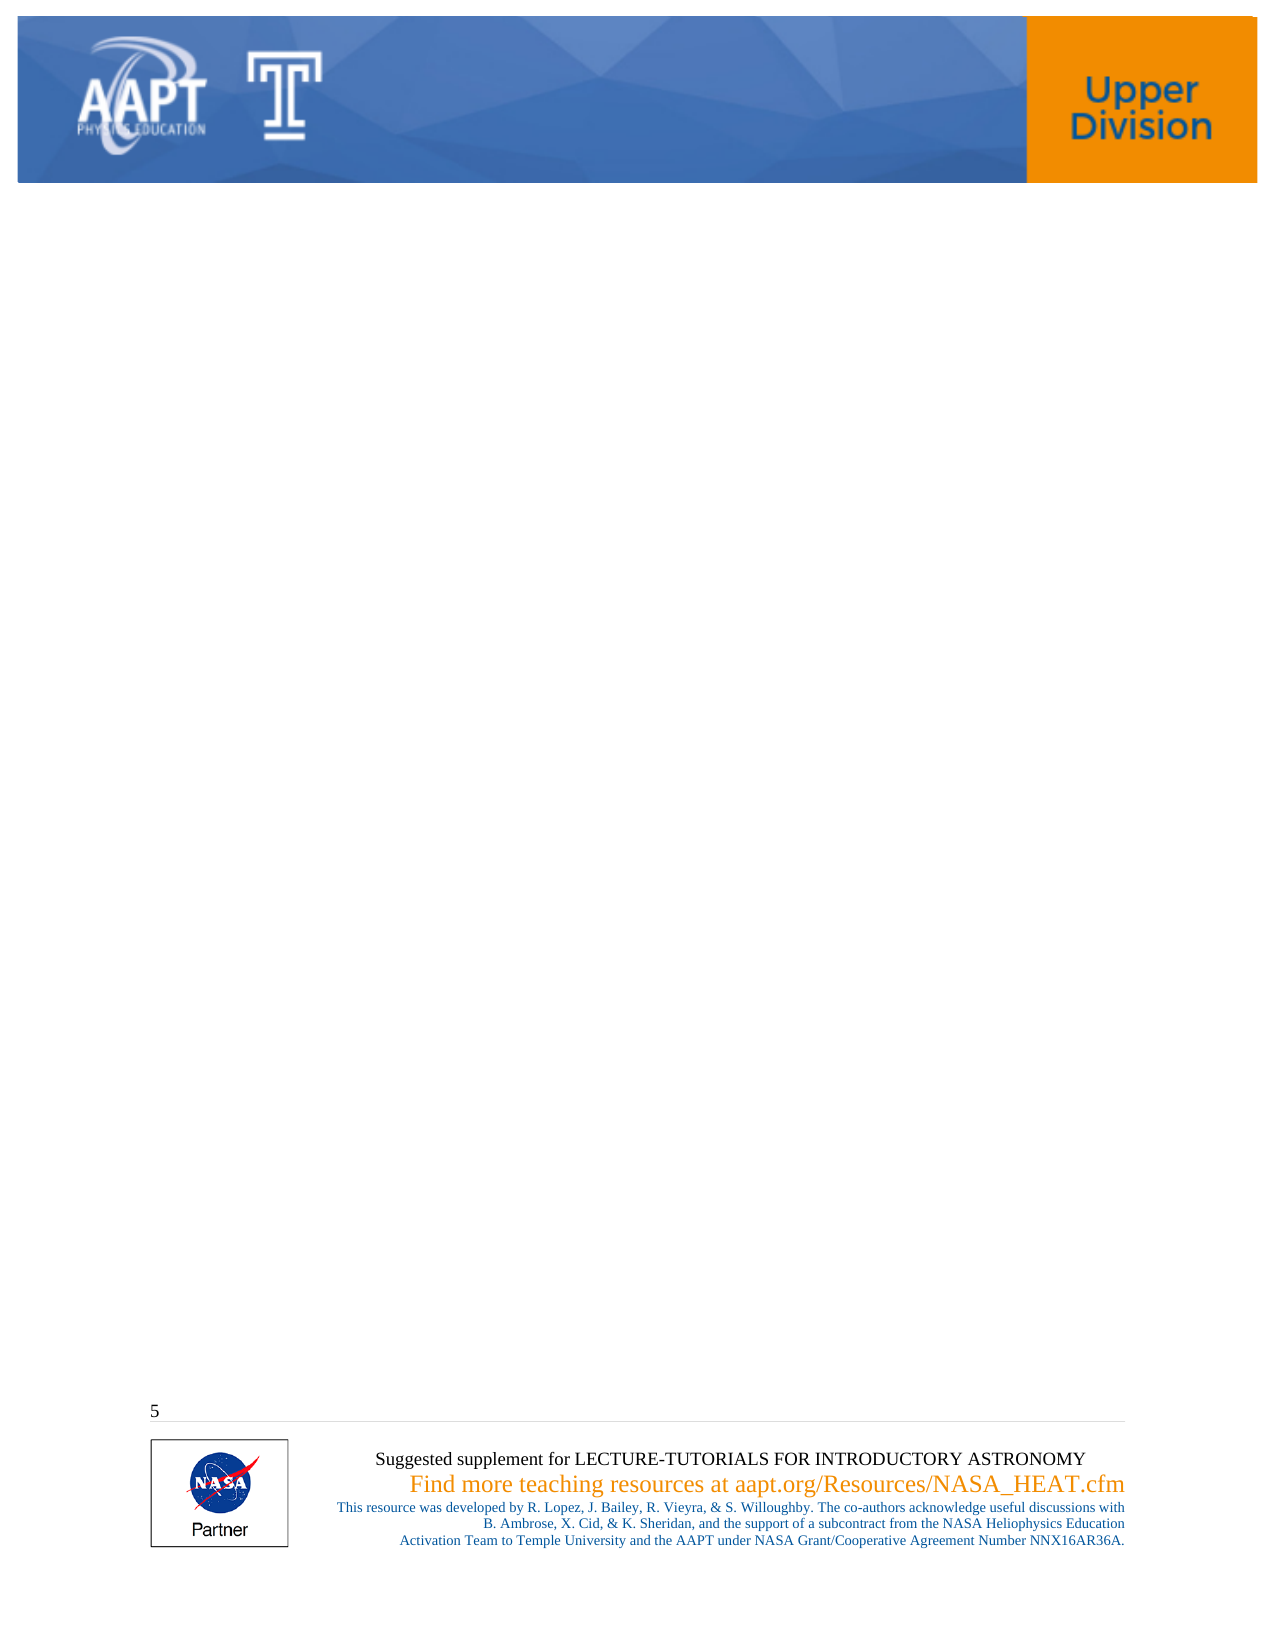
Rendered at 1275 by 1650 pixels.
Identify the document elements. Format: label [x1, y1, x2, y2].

picture [17, 16, 1258, 183]
picture [150, 1438, 289, 1548]
